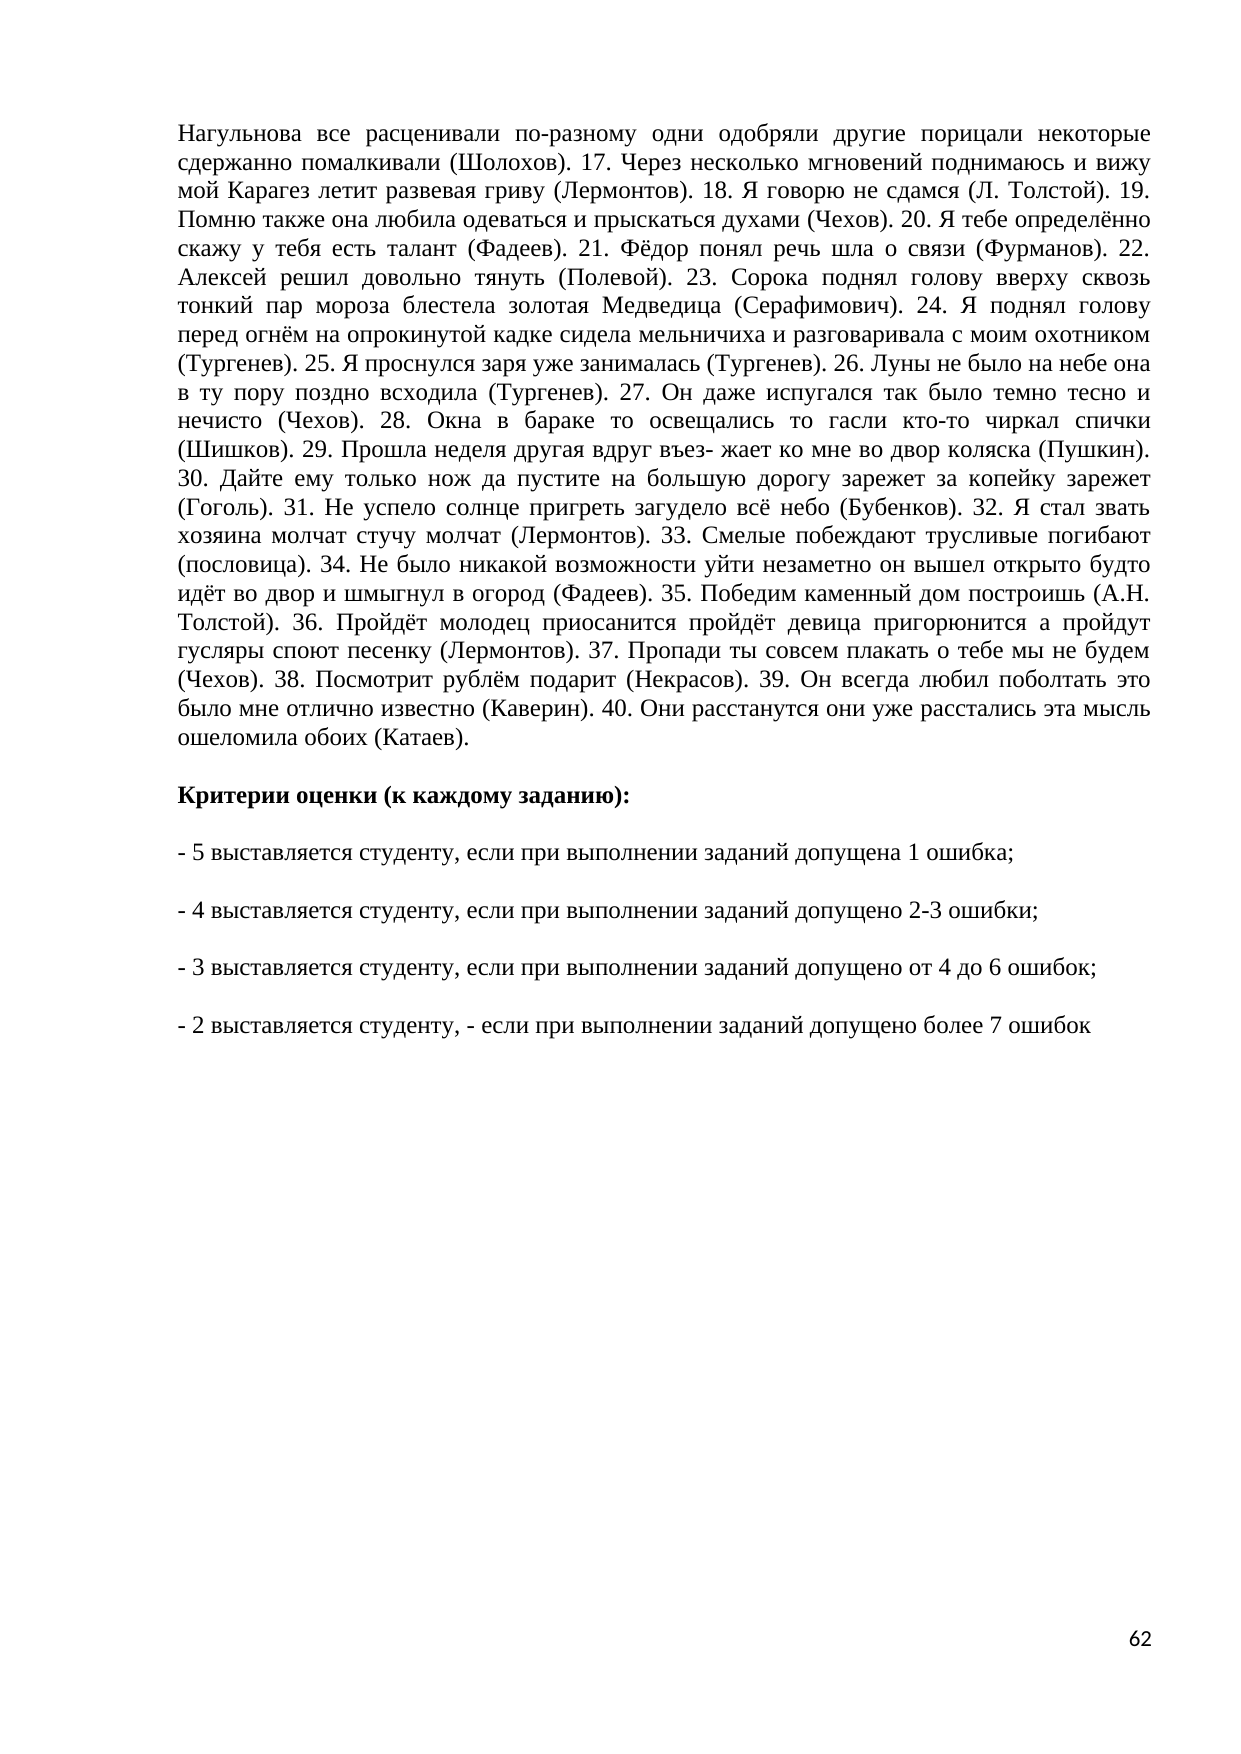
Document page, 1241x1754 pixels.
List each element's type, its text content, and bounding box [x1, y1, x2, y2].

text Критерии оценки (к каждому заданию): - 5 выставляется студенту, если при выполнении заданий допущена 1 ошибка; - 4 выставляется студенту, если при выполнении заданий допущено 2-3 ошибки; - 3 выставляется студенту, если при выполнении заданий допущено от 4 до 6 ошибок; - 2 выставляется студенту, - если при выполнении заданий допущено более 7 ошибок [177, 780, 1152, 1038]
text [177, 118, 1152, 751]
